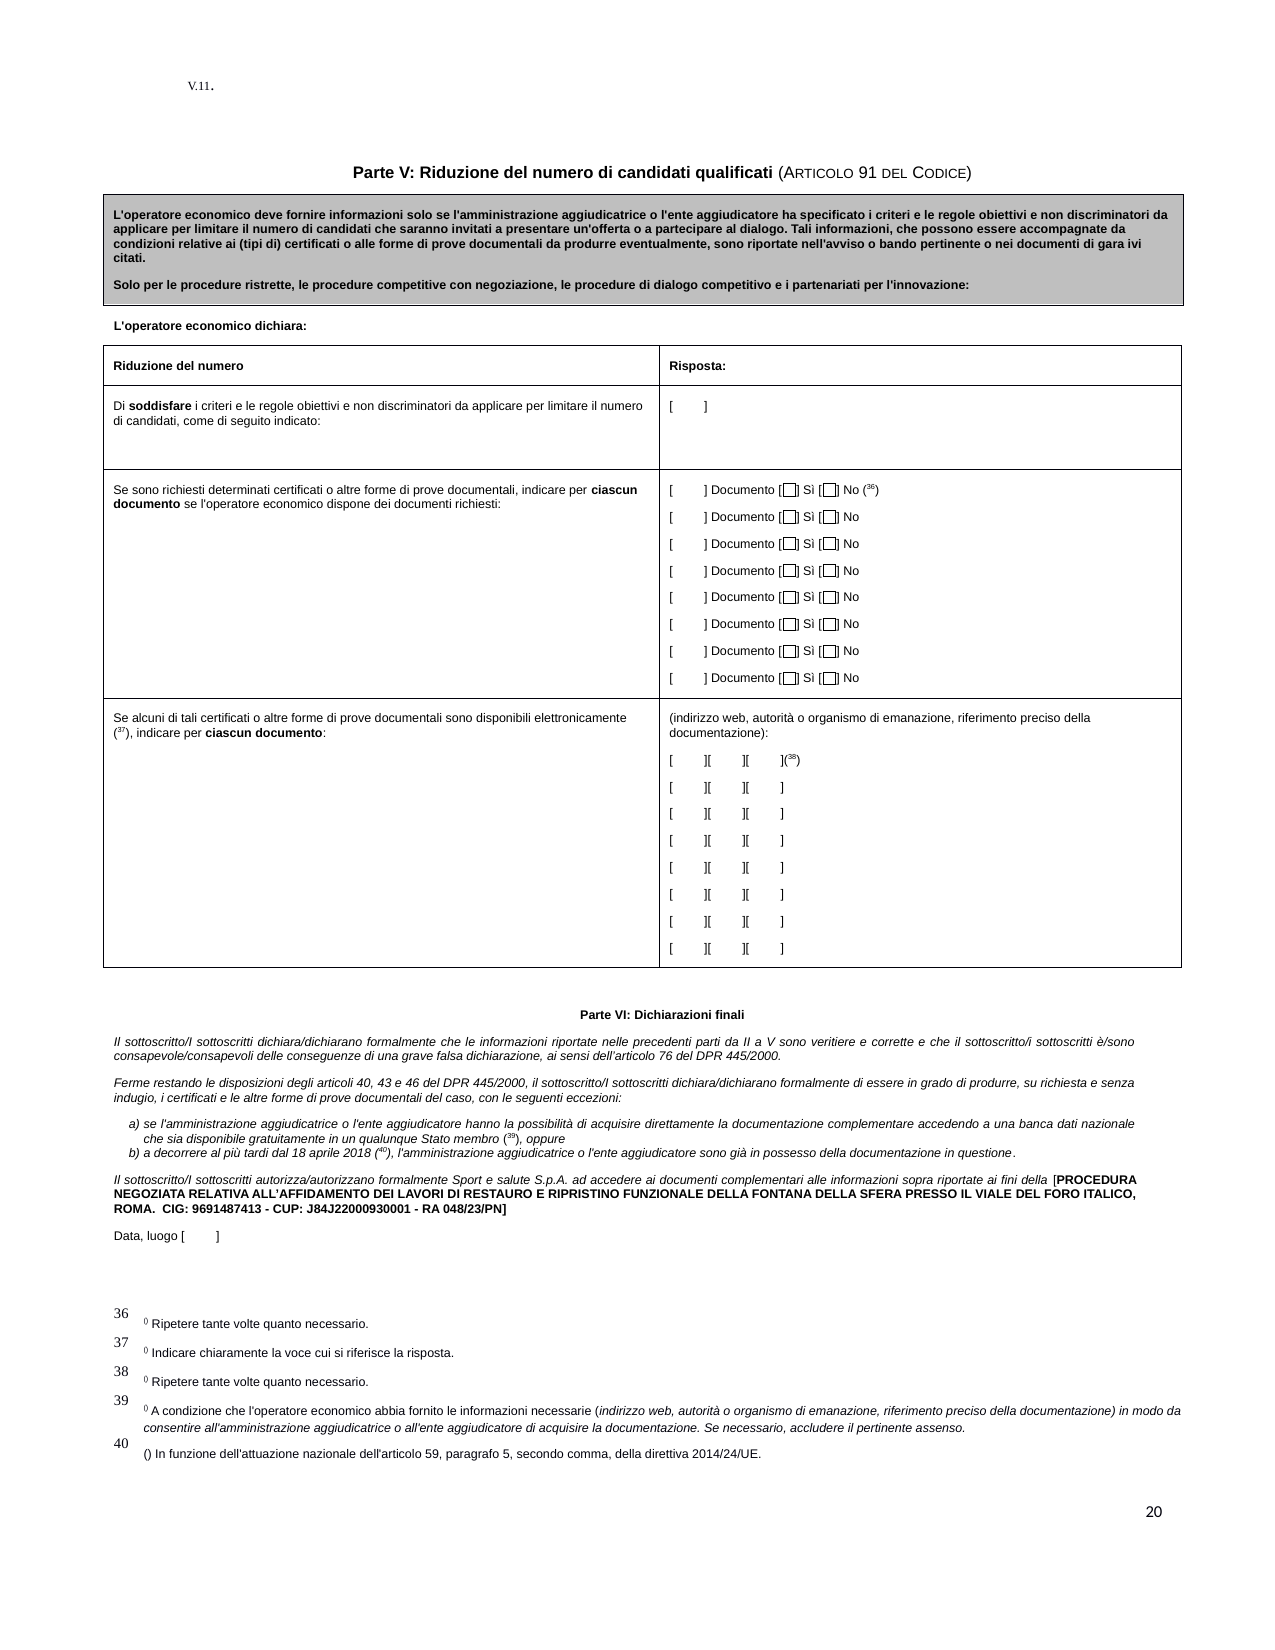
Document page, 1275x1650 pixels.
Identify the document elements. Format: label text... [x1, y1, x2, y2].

text Data, luogo [ ] [114, 1228, 1137, 1243]
table_cell Se alcuni di tali certificati o altre forme di prove documentali sono disponibili elettronicamente (), indicare per ciascun documento: [104, 699, 659, 967]
table_cell Se sono richiesti determinati certificati o altre forme di prove documentali, indicare per ciascun documento se l'operatore economico dispone dei documenti richiesti: [104, 470, 659, 697]
text L'operatore economico dichiara: [114, 318, 1137, 332]
list se l'amministrazione aggiudicatrice o l'ente aggiudicatore hanno la possibilità di acquisire direttamente la documentazione complementare accedendo a una banca dati nazionale che sia disponibile gratuitamente in un qualunque Stato membro (), oppure [128, 1117, 1137, 1146]
table_cell Di soddisfare i criteri e le regole obiettivi e non discriminatori da applicare per limitare il numero di candidati, come di seguito indicato: [104, 386, 659, 469]
text Ferme restando le disposizioni degli articoli 40, 43 e 46 del DPR 445/2000, il sottoscritto/I sottoscritti dichiara/dichiarano formalmente di essere in grado di produrre, su richiesta e senza indugio, i certificati e le altre forme di prove documentali del caso, con le seguenti eccezioni: [114, 1076, 1137, 1104]
text Parte V: Riduzione del numero di candidati qualificati (Articolo 91 del Codice) [187, 162, 1137, 182]
text Il sottoscritto/I sottoscritti dichiara/dichiarano formalmente che le informazioni riportate nelle precedenti parti da II a V sono veritiere e corrette e che il sottoscritto/i sottoscritti è/sono consapevole/consapevoli delle conseguenze di una grave falsa dichiarazione, ai sensi dell’articolo 76 del DPR 445/2000. [114, 1034, 1137, 1063]
table_header Risposta: [660, 346, 1181, 385]
title Parte VI: Dichiarazioni finali [187, 1008, 1137, 1022]
table_header Riduzione del numero [104, 346, 659, 385]
text Il sottoscritto/I sottoscritti autorizza/autorizzano formalmente Sport e salute S.p.A. ad accedere ai documenti complementari alle informazioni sopra riportate ai fini della [PROCEDURA NEGOZIATA RELATIVA ALL’AFFIDAMENTO DEI LAVORI DI RESTAURO E RIPRISTINO FUNZIONALE DELLA FONTANA DELLA SFERA PRESSO IL VIALE DEL FORO ITALICO, ROMA. CIG: 9691487413 - CUP: J84J22000930001 - RA 048/23/PN] [114, 1173, 1137, 1216]
table_cell [ ] Documento [] Sì [] No () [ ] Documento [] Sì [] No [ ] Documento [] Sì [] No [ ] Documento [] Sì [] No [ ] Documento [] Sì [] No [ ] Documento [] Sì [] No [ ] Documento [] Sì [] No [ ] Documento [] Sì [] No [660, 470, 1181, 697]
table_cell (indirizzo web, autorità o organismo di emanazione, riferimento preciso della documentazione): [ ][ ][ ]() [ ][ ][ ] [ ][ ][ ] [ ][ ][ ] [ ][ ][ ] [ ][ ][ ] [ ][ ][ ] [ ][ ][ ] [660, 699, 1181, 967]
table_header L'operatore economico deve fornire informazioni solo se l'amministrazione aggiudicatrice o l'ente aggiudicatore ha specificato i criteri e le regole obiettivi e non discriminatori da applicare per limitare il numero di candidati che saranno invitati a presentare un'offerta o a partecipare al dialogo. Tali informazioni, che possono essere accompagnate da condizioni relative ai (tipi di) certificati o alle forme di prove documentali da produrre eventualmente, sono riportate nell'avviso o bando pertinente o nei documenti di gara ivi citati. Solo per le procedure ristrette, le procedure competitive con negoziazione, le procedure di dialogo competitivo e i partenariati per l'innovazione: [104, 195, 1183, 304]
list a decorrere al più tardi dal 18 aprile 2018 (), l'amministrazione aggiudicatrice o l'ente aggiudicatore sono già in possesso della documentazione in questione. [128, 1146, 1137, 1160]
table_cell [ ] [660, 386, 1181, 469]
